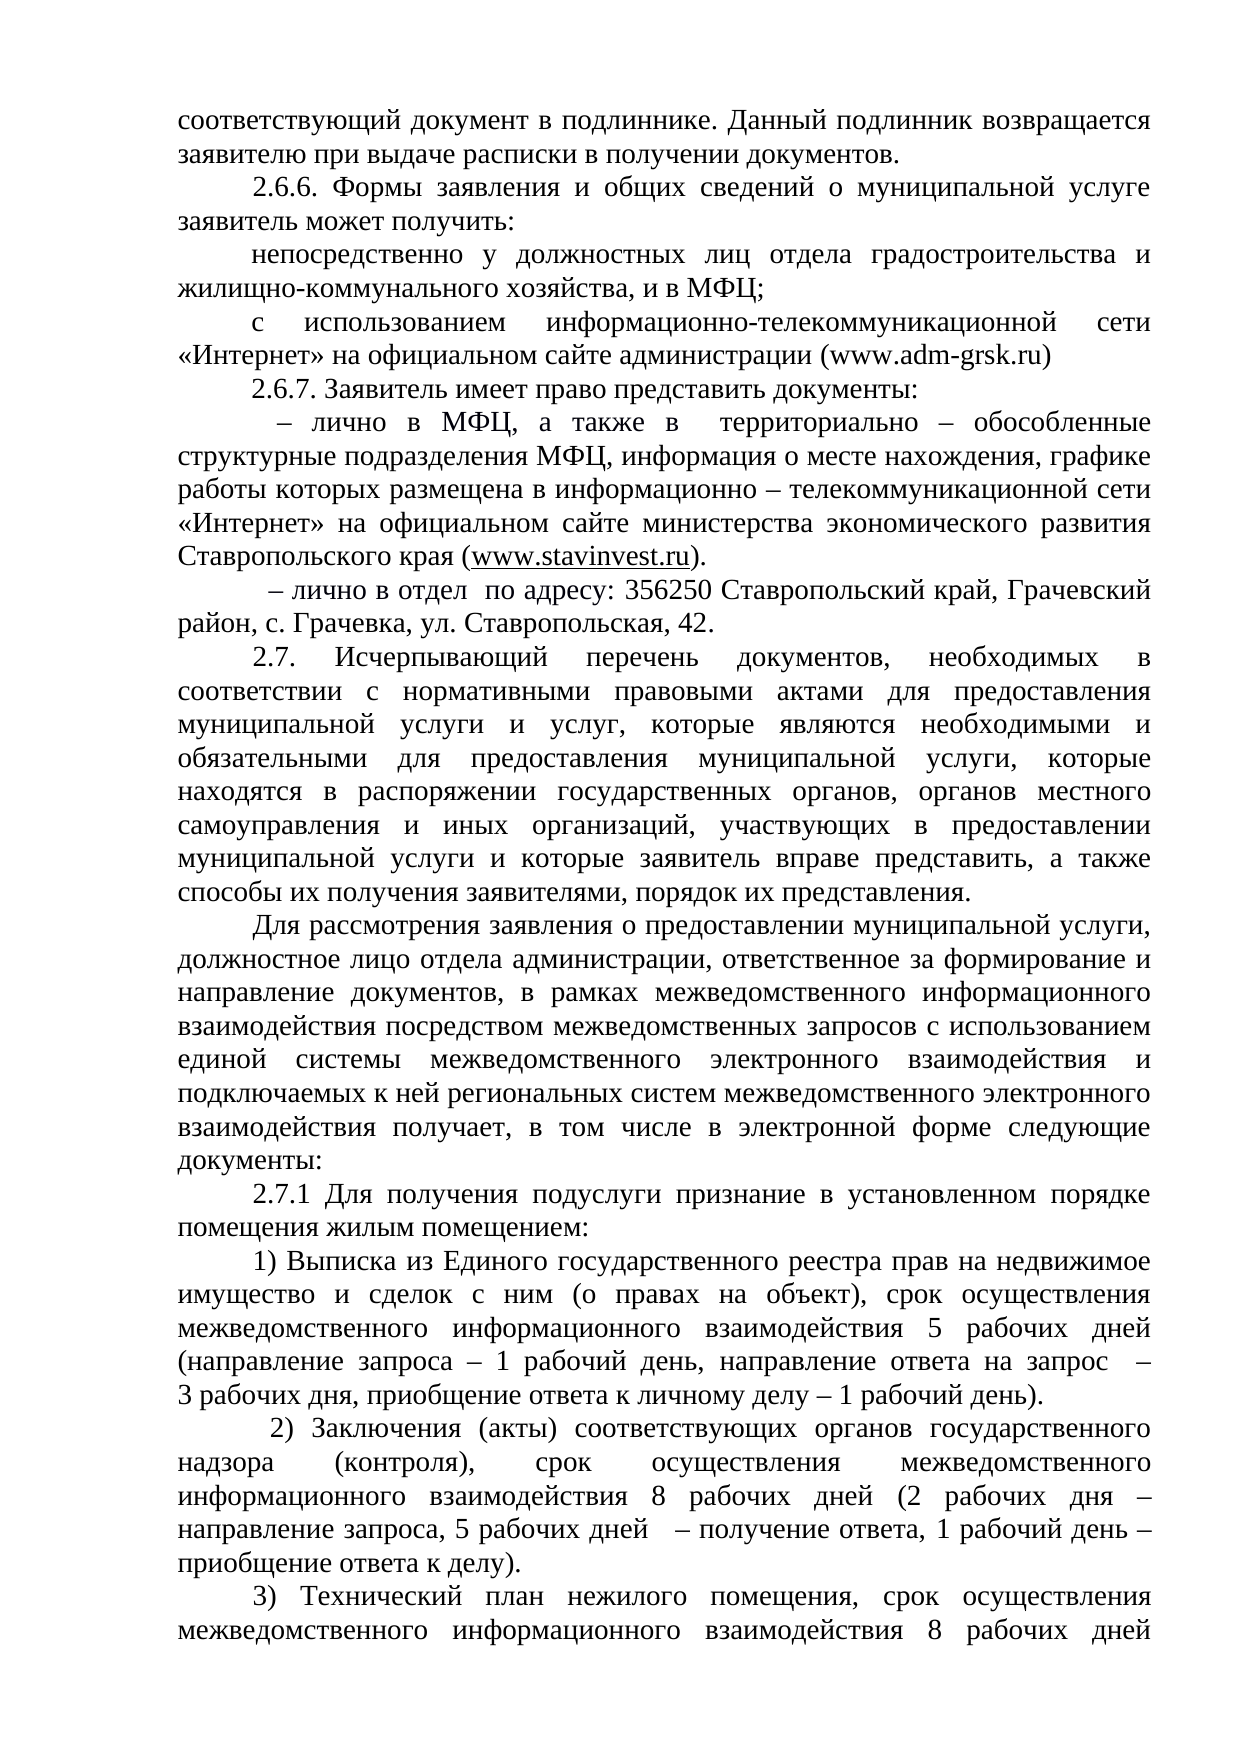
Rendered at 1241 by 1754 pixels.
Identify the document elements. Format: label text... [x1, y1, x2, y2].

text 2.6.6. Формы заявления и общих сведений о муниципальной услуге заявитель может получить: [177, 169, 1152, 237]
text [177, 1578, 1152, 1645]
text непосредственно у должностных лиц отдела градостроительства и жилищно-коммунального хозяйства, и в МФЦ; [177, 237, 1152, 304]
text 2.7.1 Для получения подуслуги признание в установленном порядке помещения жилым помещением: [177, 1176, 1152, 1243]
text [177, 102, 1152, 169]
text 2.7. Исчерпывающий перечень документов, необходимых в соответствии с нормативными правовыми актами для предоставления муниципальной услуги и услуг, которые являются необходимыми и обязательными для предоставления муниципальной услуги, которые находятся в распоряжении государственных органов, органов местного самоуправления и иных организаций, участвующих в предоставлении муниципальной услуги и которые заявитель вправе представить, а также способы их получения заявителями, порядок их представления. [177, 639, 1152, 907]
text – лично в отдел по адресу: 356250 Ставропольский край, Грачевский район, с. Грачевка, ул. Ставропольская, 42. [177, 572, 1152, 639]
text Для рассмотрения заявления о предоставлении муниципальной услуги, должностное лицо отдела администрации, ответственное за формирование и направление документов, в рамках межведомственного информационного взаимодействия посредством межведомственных запросов с использованием единой системы межведомственного электронного взаимодействия и подключаемых к ней региональных систем межведомственного электронного взаимодействия получает, в том числе в электронной форме следующие документы: [177, 907, 1152, 1176]
text 2.6.7. Заявитель имеет право представить документы: [177, 371, 1152, 404]
text с использованием информационно-телекоммуникационной сети «Интернет» на официальном сайте администрации (www.adm-grsk.ru) [177, 304, 1152, 371]
text – лично в МФЦ, а также в территориально – обособленные структурные подразделения МФЦ, информация о месте нахождения, графике работы которых размещена в информационно – телекоммуникационной сети «Интернет» на официальном сайте министерства экономического развития Ставропольского края (www.stavinvest.ru). [177, 404, 1152, 572]
